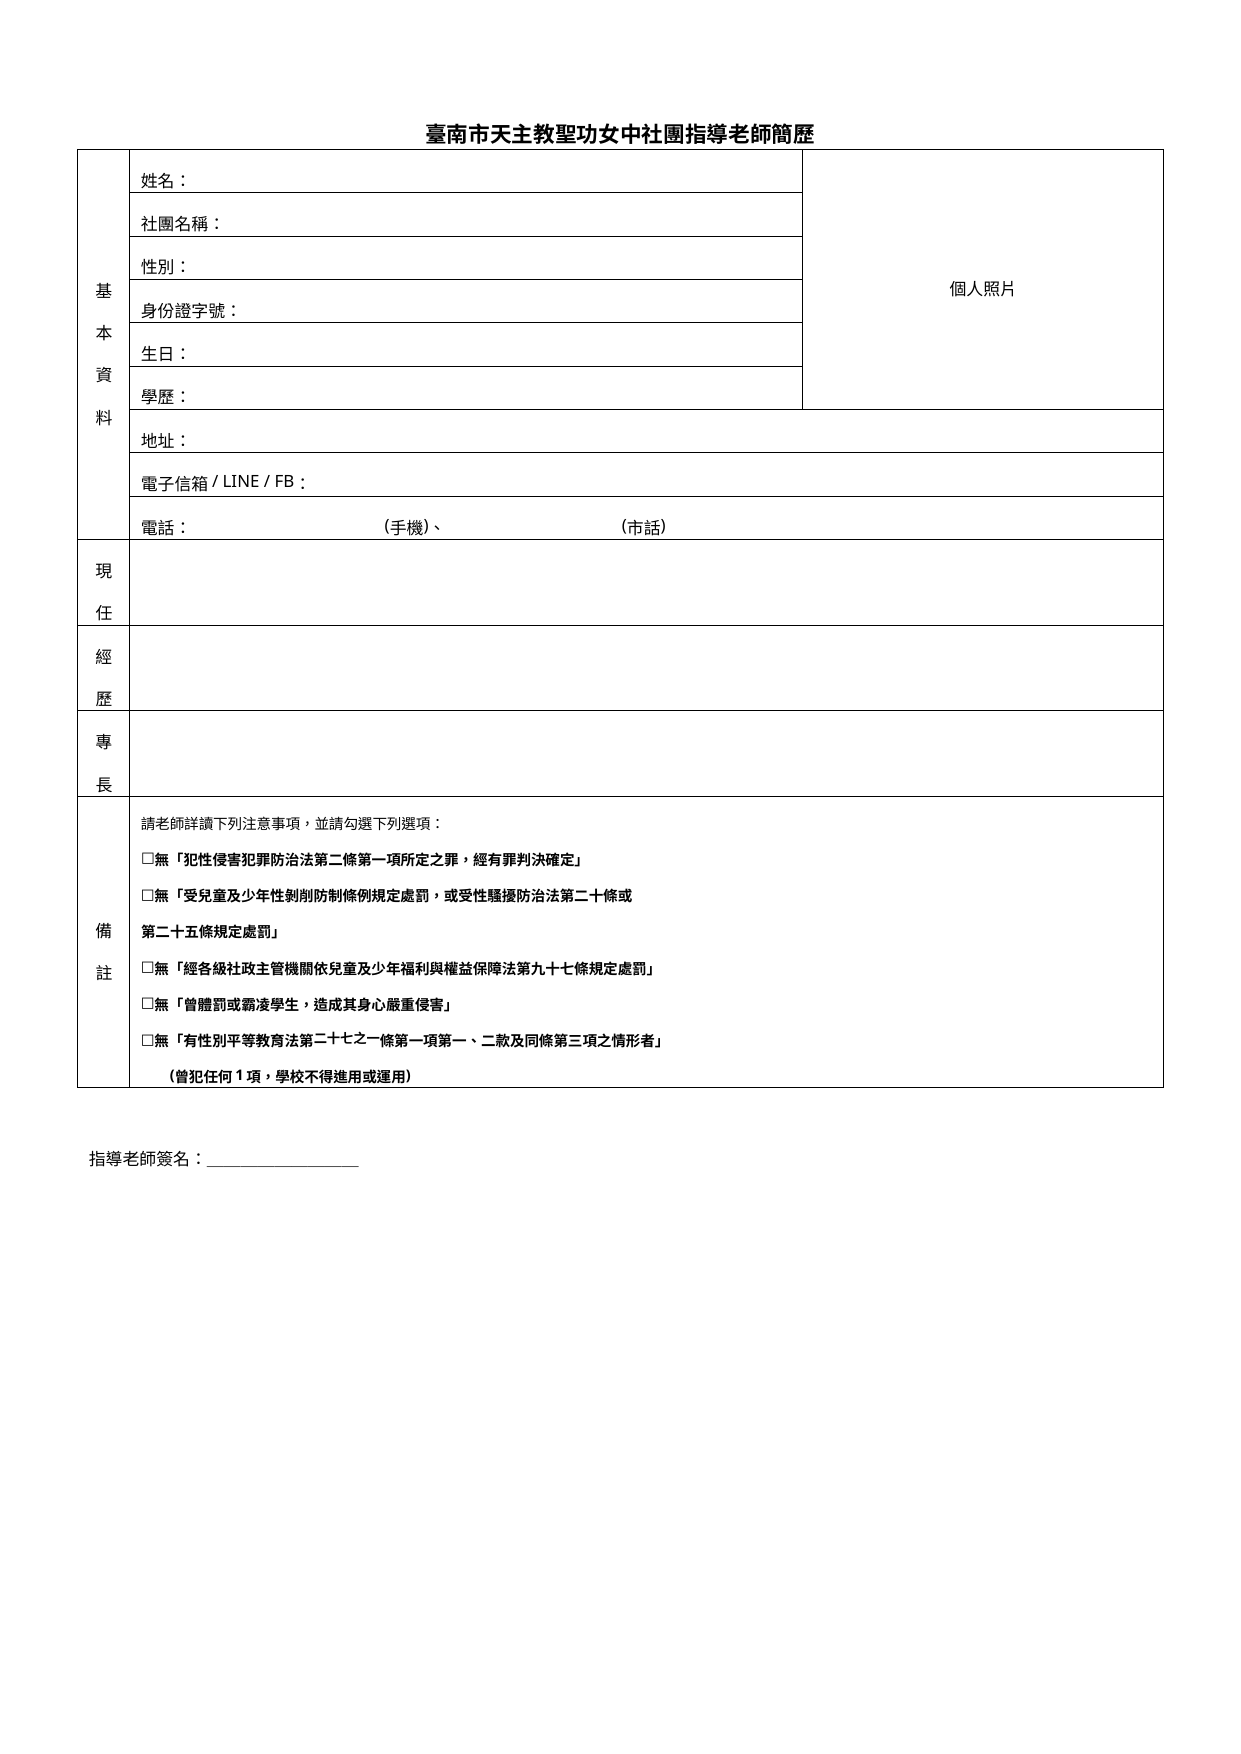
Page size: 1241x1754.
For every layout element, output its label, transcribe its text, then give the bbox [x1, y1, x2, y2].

table_cell 專長 [78, 711, 129, 796]
table_cell 學歷： [130, 367, 802, 409]
table_cell 性別： [130, 237, 802, 279]
table_cell 電話： (手機)、 (市話) [130, 497, 1163, 539]
table_cell 經歷 [78, 626, 129, 710]
text 臺南市天主教聖功女中社團指導老師簡歷 [88, 94, 1152, 149]
table_cell 地址： [130, 410, 1163, 452]
table_cell 電子信箱 / LINE / FB： [130, 453, 1163, 496]
table_cell [130, 626, 1163, 710]
table_header 個人照片 [803, 150, 1163, 409]
table_cell 社團名稱： [130, 193, 802, 236]
table_cell [130, 711, 1163, 796]
text 指導老師簽名：＿＿＿＿＿＿＿＿＿ [88, 1128, 1152, 1170]
table_cell 身份證字號： [130, 280, 802, 322]
table_header 基本資料 [78, 150, 129, 539]
table_cell 請老師詳讀下列注意事項，並請勾選下列選項： □無「犯性侵害犯罪防治法第二條第一項所定之罪，經有罪判決確定」 □無「受兒童及少年性剝削防制條例規定處罰，或受性騷擾防治法第二十條或 第二十五條規定處罰」 □無「經各級社政主管機關依兒童及少年福利與權益保障法第九十七條規定處罰」 □無「曾體罰或霸凌學生，造成其身心嚴重侵害」 □無「有性別平等教育法第二十七之一條第一項第一、二款及同條第三項之情形者」 (曾犯任何1項，學校不得進用或運用) [130, 797, 1163, 1087]
table_cell 現任 [78, 540, 129, 625]
table_header 姓名： [130, 150, 802, 192]
table_cell 生日： [130, 323, 802, 366]
table_cell 備註 [78, 797, 129, 1087]
table_cell [130, 540, 1163, 625]
